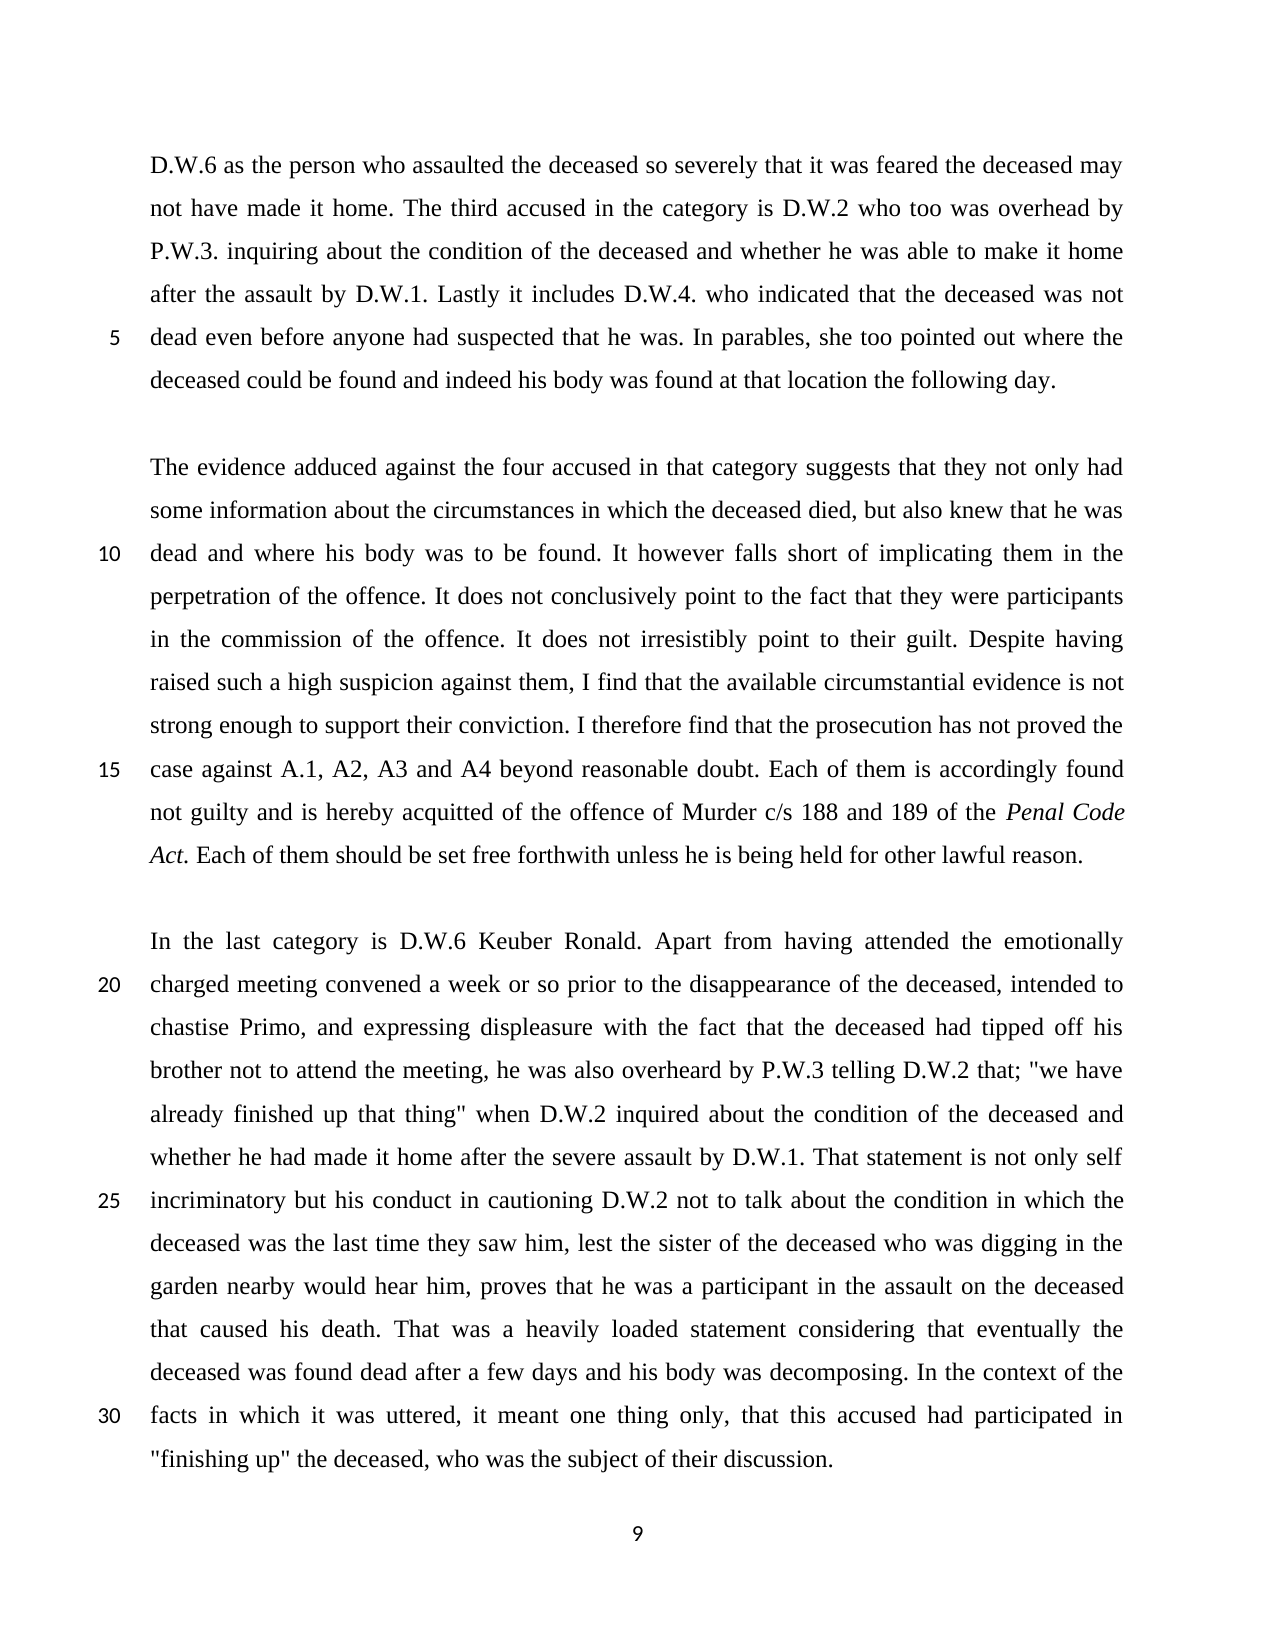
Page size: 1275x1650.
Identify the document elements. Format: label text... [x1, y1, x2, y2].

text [150, 150, 1125, 394]
text In the last category is D.W.6 Keuber Ronald. Apart from having attended the emotionally charged meeting convened a week or so prior to the disappearance of the deceased, intended to chastise Primo, and expressing displeasure with the fact that the deceased had tipped off his brother not to attend the meeting, he was also overheard by P.W.3 telling D.W.2 that; "we have already finished up that thing" when D.W.2 inquired about the condition of the deceased and whether he had made it home after the severe assault by D.W.1. That statement is not only self incriminatory but his conduct in cautioning D.W.2 not to talk about the condition in which the deceased was the last time they saw him, lest the sister of the deceased who was digging in the garden nearby would hear him, proves that he was a participant in the assault on the deceased that caused his death. That was a heavily loaded statement considering that eventually the deceased was found dead after a few days and his body was decomposing. In the context of the facts in which it was uttered, it meant one thing only, that this accused had participated in "finishing up" the deceased, who was the subject of their discussion. [150, 926, 1125, 1472]
text The evidence adduced against the four accused in that category suggests that they not only had some information about the circumstances in which the deceased died, but also knew that he was dead and where his body was to be found. It however falls short of implicating them in the perpetration of the offence. It does not conclusively point to the fact that they were participants in the commission of the offence. It does not irresistibly point to their guilt. Despite having raised such a high suspicion against them, I find that the available circumstantial evidence is not strong enough to support their conviction. I therefore find that the prosecution has not proved the case against A.1, A2, A3 and A4 beyond reasonable doubt. Each of them is accordingly found not guilty and is hereby acquitted of the offence of Murder c/s 188 and 189 of the Penal Code Act. Each of them should be set free forthwith unless he is being held for other lawful reason. [150, 452, 1125, 869]
